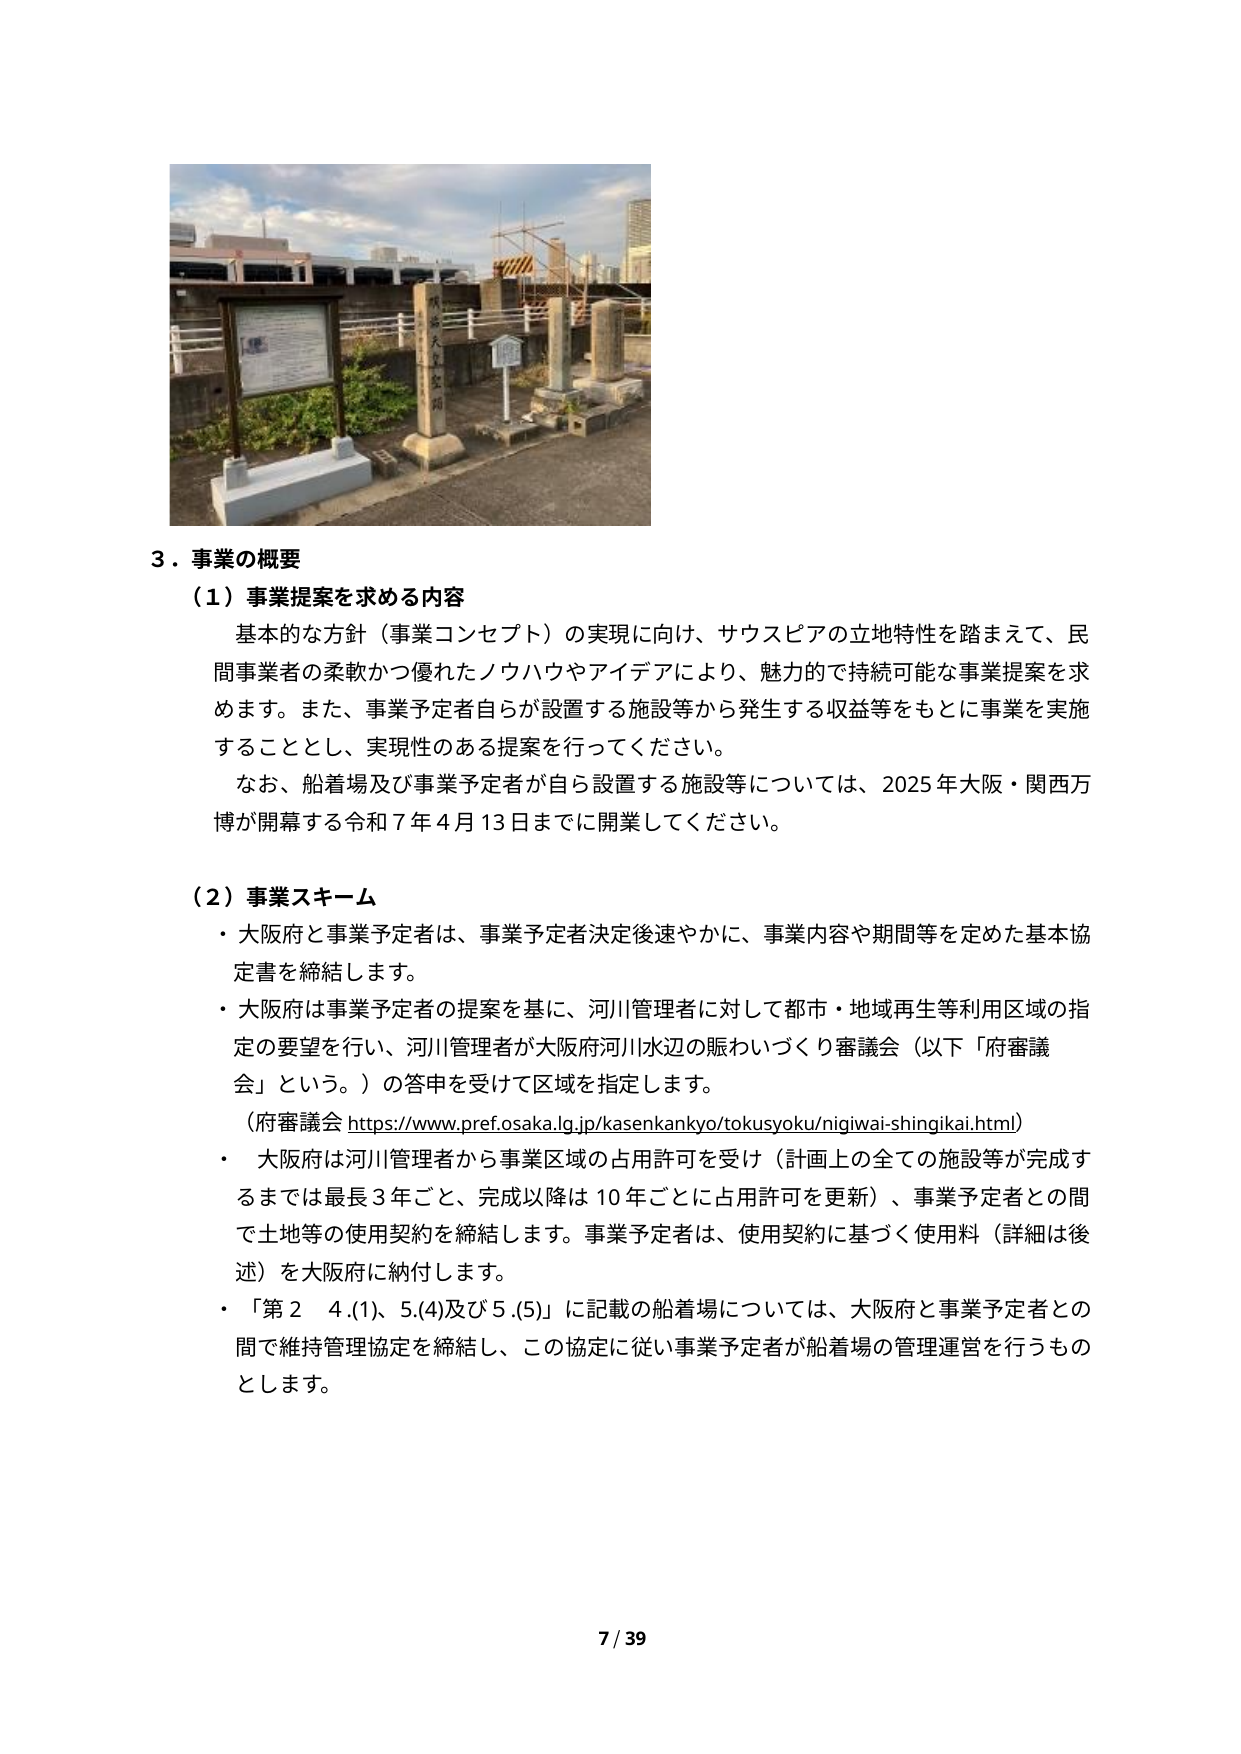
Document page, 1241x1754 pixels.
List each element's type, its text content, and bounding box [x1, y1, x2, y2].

text ・ 「第2 ４.(1)、5.(4)及び５.(5)」に記載の船着場については、大阪府と事業予定者との間で維持管理協定を締結し、この協定に従い事業予定者が船着場の管理運営を行うものとします。 [213, 1289, 1092, 1402]
picture [169, 164, 651, 526]
text 基本的な方針（事業コンセプト）の実現に向け、サウスピアの立地特性を踏まえて、民間事業者の柔軟かつ優れたノウハウやアイデアにより、魅力的で持続可能な事業提案を求めます。また、事業予定者自らが設置する施設等から発生する収益等をもとに事業を実施することとし、実現性のある提案を行ってください。 [213, 614, 1092, 764]
text なお、船着場及び事業予定者が自ら設置する施設等については、2025年大阪・関西万博が開幕する令和７年４月13日までに開業してください。 [213, 764, 1092, 839]
text ・ 大阪府は事業予定者の提案を基に、河川管理者に対して都市・地域再生等利用区域の指定の要望を行い、河川管理者が大阪府河川水辺の賑わいづくり審議会（以下「府審議会」という。）の答申を受けて区域を指定します。 [212, 989, 1092, 1102]
text （２）事業スキーム [148, 877, 1092, 914]
subtitle ３．事業の概要 [148, 539, 1092, 577]
text ・ 大阪府と事業予定者は、事業予定者決定後速やかに、事業内容や期間等を定めた基本協定書を締結します。 [212, 914, 1092, 989]
text （府審議会https://www.pref.osaka.lg.jp/kasenkankyo/tokusyoku/nigiwai-shingikai.html） [234, 1102, 1092, 1139]
text ・ 大阪府は河川管理者から事業区域の占用許可を受け（計画上の全ての施設等が完成するまでは最長３年ごと、完成以降は10年ごとに占用許可を更新）、事業予定者との間で土地等の使用契約を締結します。事業予定者は、使用契約に基づく使用料（詳細は後述）を大阪府に納付します。 [213, 1139, 1092, 1289]
text （１）事業提案を求める内容 [148, 577, 1092, 614]
